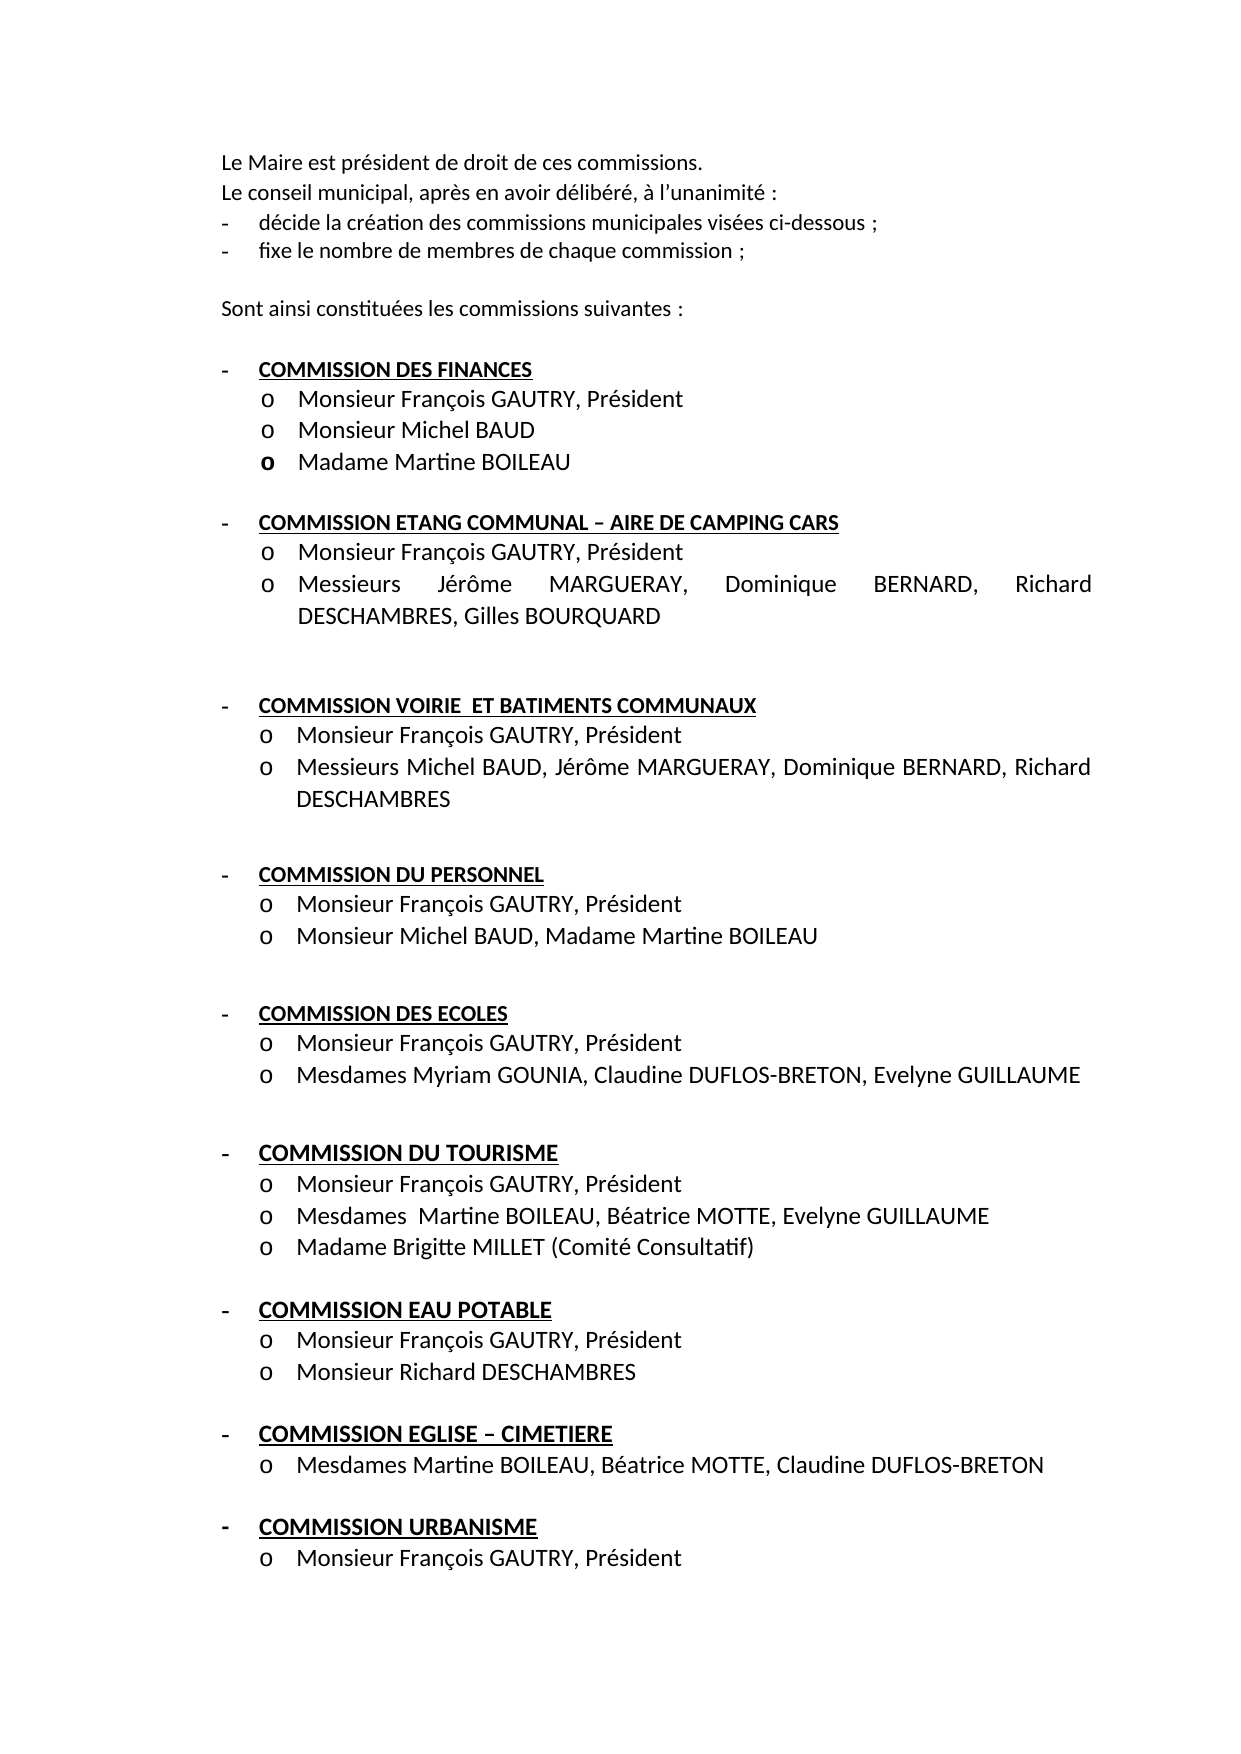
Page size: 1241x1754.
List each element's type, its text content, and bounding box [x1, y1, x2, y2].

list Monsieur Michel BAUD [260, 414, 1093, 446]
list COMMISSION EAU POTABLE [221, 1294, 1093, 1324]
list Mesdames Myriam GOUNIA, Claudine DUFLOS-BRETON, Evelyne GUILLAUME [258, 1059, 1093, 1091]
list Mesdames Martine BOILEAU, Béatrice MOTTE, Evelyne GUILLAUME [258, 1200, 1093, 1232]
list COMMISSION DU PERSONNEL [221, 861, 1093, 889]
list Monsieur François GAUTRY, Président [260, 537, 1093, 568]
text Le conseil municipal, après en avoir délibéré, à l’unanimité : [148, 178, 1093, 206]
list COMMISSION DES ECOLES [221, 999, 1093, 1027]
list Madame Martine BOILEAU [260, 446, 1093, 478]
list décide la création des commissions municipales visées ci-dessous ; [221, 208, 1093, 236]
list Madame Brigitte MILLET (Comité Consultatif) [258, 1232, 1093, 1263]
text Sont ainsi constituées les commissions suivantes : [221, 294, 1093, 322]
list Mesdames Martine BOILEAU, Béatrice MOTTE, Claudine DUFLOS-BRETON [258, 1449, 1093, 1481]
list Monsieur Richard DESCHAMBRES [258, 1356, 1093, 1388]
list COMMISSION ETANG COMMUNAL – AIRE DE CAMPING CARS [221, 508, 1093, 537]
list COMMISSION DES FINANCES [221, 355, 1093, 383]
list fixe le nombre de membres de chaque commission ; [221, 236, 1093, 264]
list Monsieur François GAUTRY, Président [258, 1168, 1093, 1200]
list Messieurs Jérôme MARGUERAY, Dominique BERNARD, Richard DESCHAMBRES, Gilles BOURQUARD [260, 568, 1093, 631]
list COMMISSION VOIRIE ET BATIMENTS COMMUNAUX [221, 692, 1093, 720]
list Monsieur François GAUTRY, Président [258, 1027, 1093, 1059]
list Messieurs Michel BAUD, Jérôme MARGUERAY, Dominique BERNARD, Richard DESCHAMBRES [258, 751, 1093, 814]
list Monsieur François GAUTRY, Président [258, 1324, 1093, 1356]
list Monsieur François GAUTRY, Président [258, 720, 1093, 751]
text Le Maire est président de droit de ces commissions. [148, 148, 1093, 176]
list COMMISSION URBANISME [221, 1511, 1093, 1542]
list Monsieur François GAUTRY, Président [260, 383, 1093, 414]
list Monsieur François GAUTRY, Président [258, 889, 1093, 920]
list COMMISSION DU TOURISME [221, 1137, 1093, 1168]
list Monsieur François GAUTRY, Président [258, 1542, 1093, 1573]
list COMMISSION EGLISE – CIMETIERE [221, 1418, 1093, 1449]
list Monsieur Michel BAUD, Madame Martine BOILEAU [258, 920, 1093, 952]
